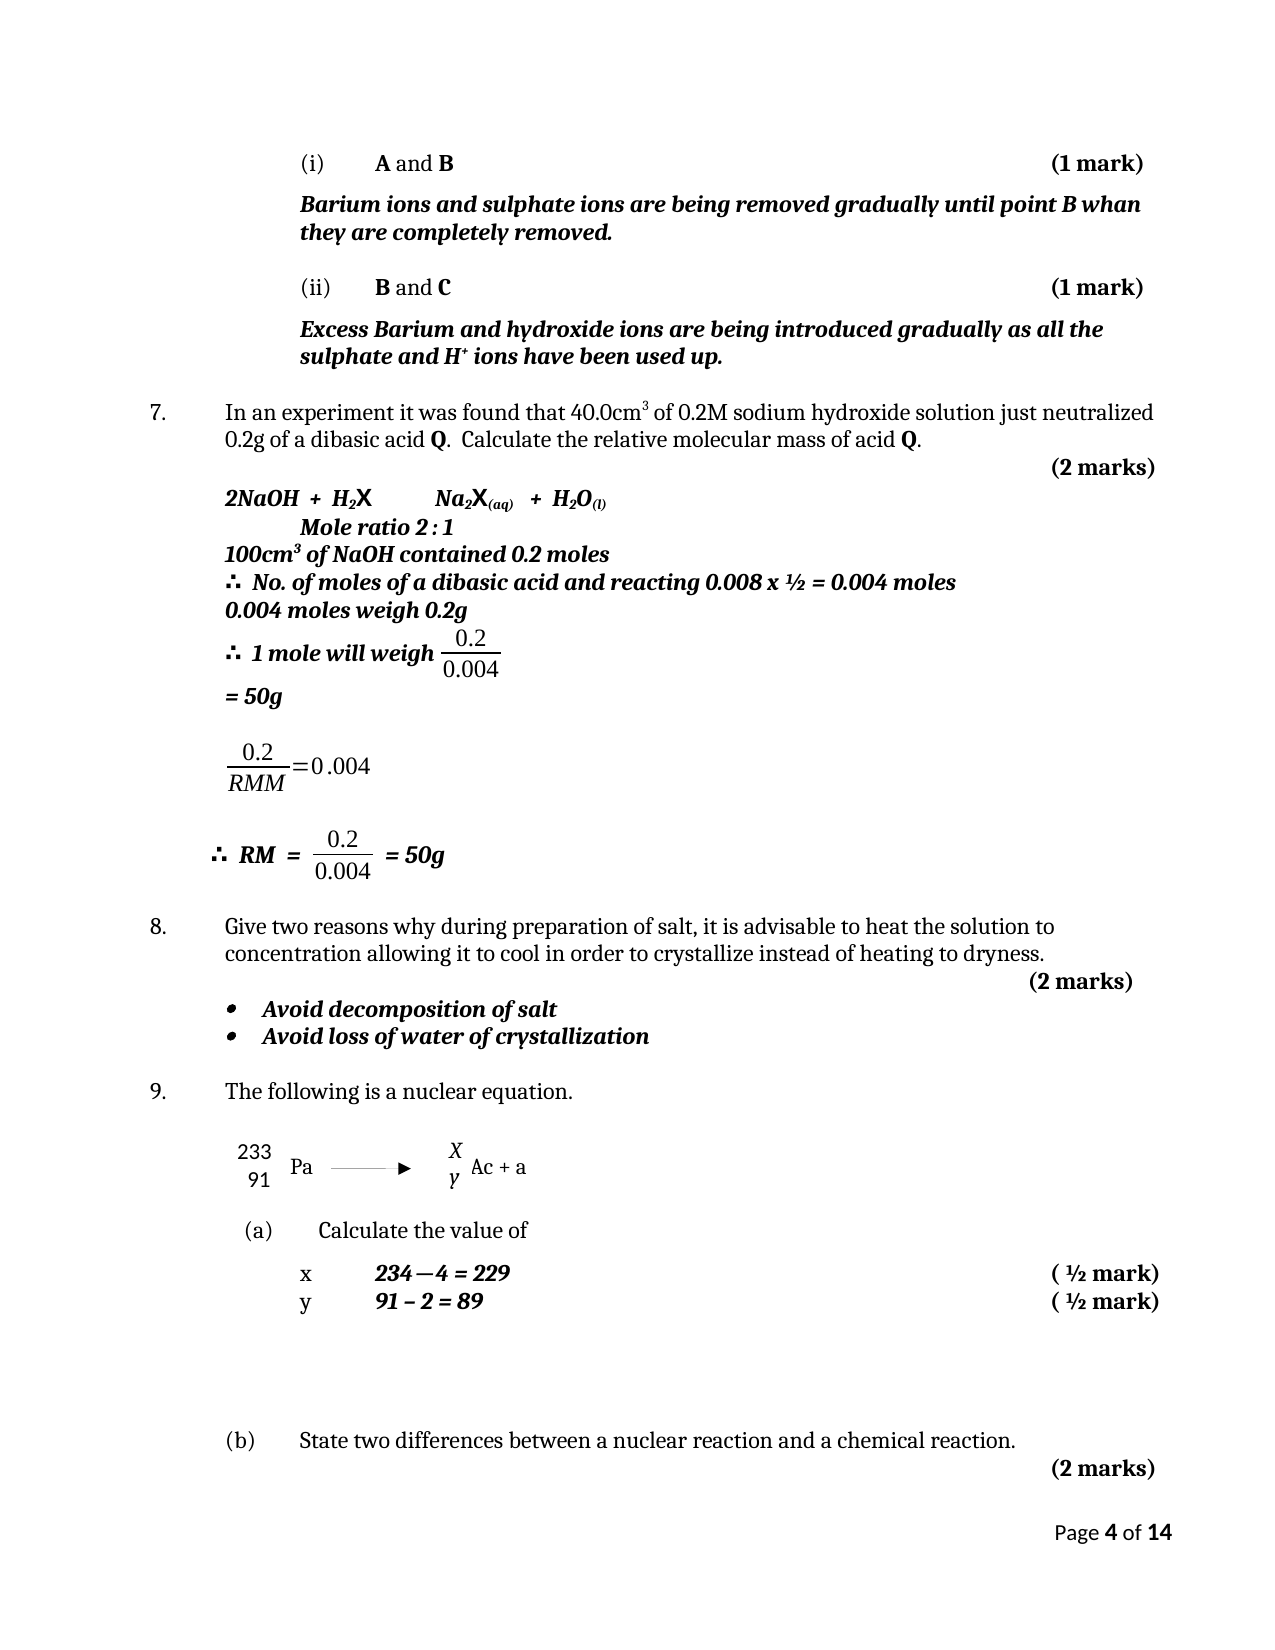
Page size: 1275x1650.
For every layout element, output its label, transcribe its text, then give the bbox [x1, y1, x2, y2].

list B and C (1 mark) [300, 274, 1172, 302]
list State two differences between a nuclear reaction and a chemical reaction. [225, 1427, 1172, 1454]
text 100cm3 of NaOH contained 0.2 moles [150, 541, 1172, 569]
text (2 marks) [150, 968, 1172, 995]
text Mole ratio 2 : 1 [150, 514, 1172, 541]
list A and B (1 mark) [300, 150, 1172, 178]
text 8. Give two reasons why during preparation of salt, it is advisable to heat the solution to concentration allowing it to cool in order to crystallize instead of heating to dryness. [150, 913, 1172, 968]
text ∴ 1 mole will weigh [150, 624, 1172, 683]
text (2 marks) [150, 453, 1172, 481]
list Avoid loss of water of crystallization [225, 1023, 1172, 1051]
list y 91 – 2 = 89 ( ½ mark) [300, 1288, 1172, 1315]
text 9. The following is a nuclear equation. [150, 1078, 1172, 1106]
text 7. In an experiment it was found that 40.0cm3 of 0.2M sodium hydroxide solution just neutralized 0.2g of a dibasic acid Q. Calculate the relative molecular mass of acid Q. [150, 398, 1172, 453]
text Barium ions and sulphate ions are being removed gradually until point B whan they are completely removed. [300, 191, 1172, 247]
list Calculate the value of [244, 1217, 1172, 1245]
list (2 marks) [994, 1454, 1172, 1482]
text ∴ RM = = 50g [150, 826, 1172, 885]
list x 234 ─ 4 = 229 ( ½ mark) [300, 1258, 1172, 1288]
text ∴ No. of moles of a dibasic acid and reacting 0.008 x ½ = 0.004 moles [150, 569, 1172, 597]
text 0.004 moles weigh 0.2g [150, 597, 1172, 624]
text 2NaOH + H2X Na2X(aq) + H2O(l) [150, 481, 1172, 514]
text = 50g [150, 683, 1172, 711]
text Excess Barium and hydroxide ions are being introduced gradually as all the sulphate and H+ ions have been used up. [300, 316, 1172, 371]
list Avoid decomposition of salt [225, 995, 1172, 1023]
